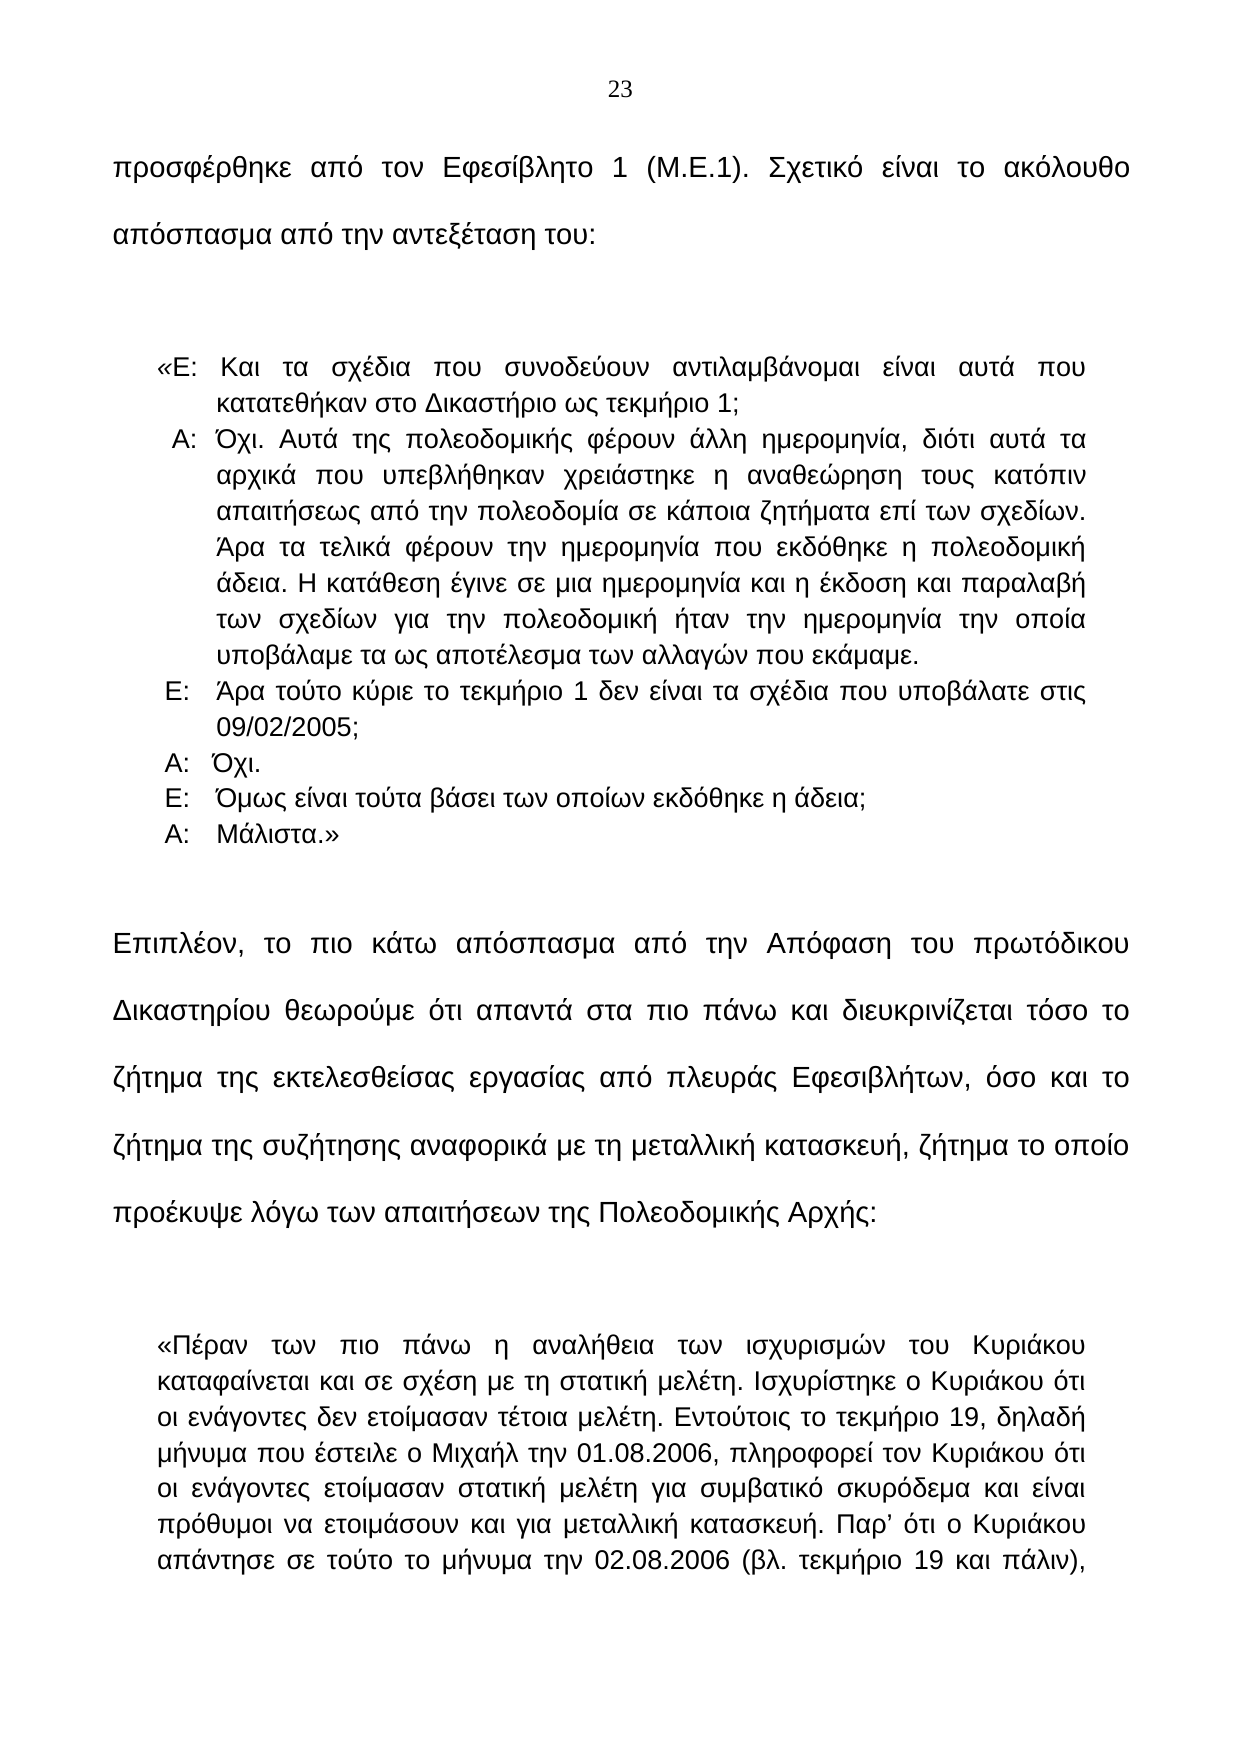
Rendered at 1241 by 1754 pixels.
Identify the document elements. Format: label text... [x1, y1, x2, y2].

text Επιπλέον, το πιο κάτω απόσπασμα από την Απόφαση του πρωτόδικου Δικαστηρίου θεωρούμε ότι απαντά στα πιο πάνω και διευκρινίζεται τόσο το ζήτημα της εκτελεσθείσας εργασίας από πλευράς Εφεσιβλήτων, όσο και το ζήτημα της συζήτησης αναφορικά με τη μεταλλική κατασκευή, ζήτημα το οποίο προέκυψε λόγω των απαιτήσεων της Πολεοδομικής Αρχής: [112, 926, 1131, 1228]
text Ε: Όμως είναι τούτα βάσει των οποίων εκδόθηκε η άδεια; [157, 782, 1087, 814]
text Α: Όχι. Αυτά της πολεοδομικής φέρουν άλλη ημερομηνία, διότι αυτά τα αρχικά που υπεβλήθηκαν χρειάστηκε η αναθεώρηση τους κατόπιν απαιτήσεως από την πολεοδομία σε κάποια ζητήματα επί των σχεδίων. Άρα τα τελικά φέρουν την ημερομηνία που εκδόθηκε η πολεοδομική άδεια. Η κατάθεση έγινε σε μια ημερομηνία και η έκδοση και παραλαβή των σχεδίων για την πολεοδομική ήταν την ημερομηνία την οποία υποβάλαμε τα ως αποτέλεσμα των αλλαγών που εκάμαμε. [157, 423, 1087, 670]
text «Ε: Και τα σχέδια που συνοδεύουν αντιλαμβάνομαι είναι αυτά που κατατεθήκαν στο Δικαστήριο ως τεκμήριο 1; [157, 351, 1087, 418]
text Α: Μάλιστα.» [157, 818, 1087, 850]
text Α: Όχι. [157, 747, 1087, 778]
text Ε: Άρα τούτο κύριε το τεκμήριο 1 δεν είναι τα σχέδια που υποβάλατε στις 09/02/2005; [157, 675, 1087, 742]
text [157, 1329, 1087, 1576]
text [112, 150, 1131, 251]
